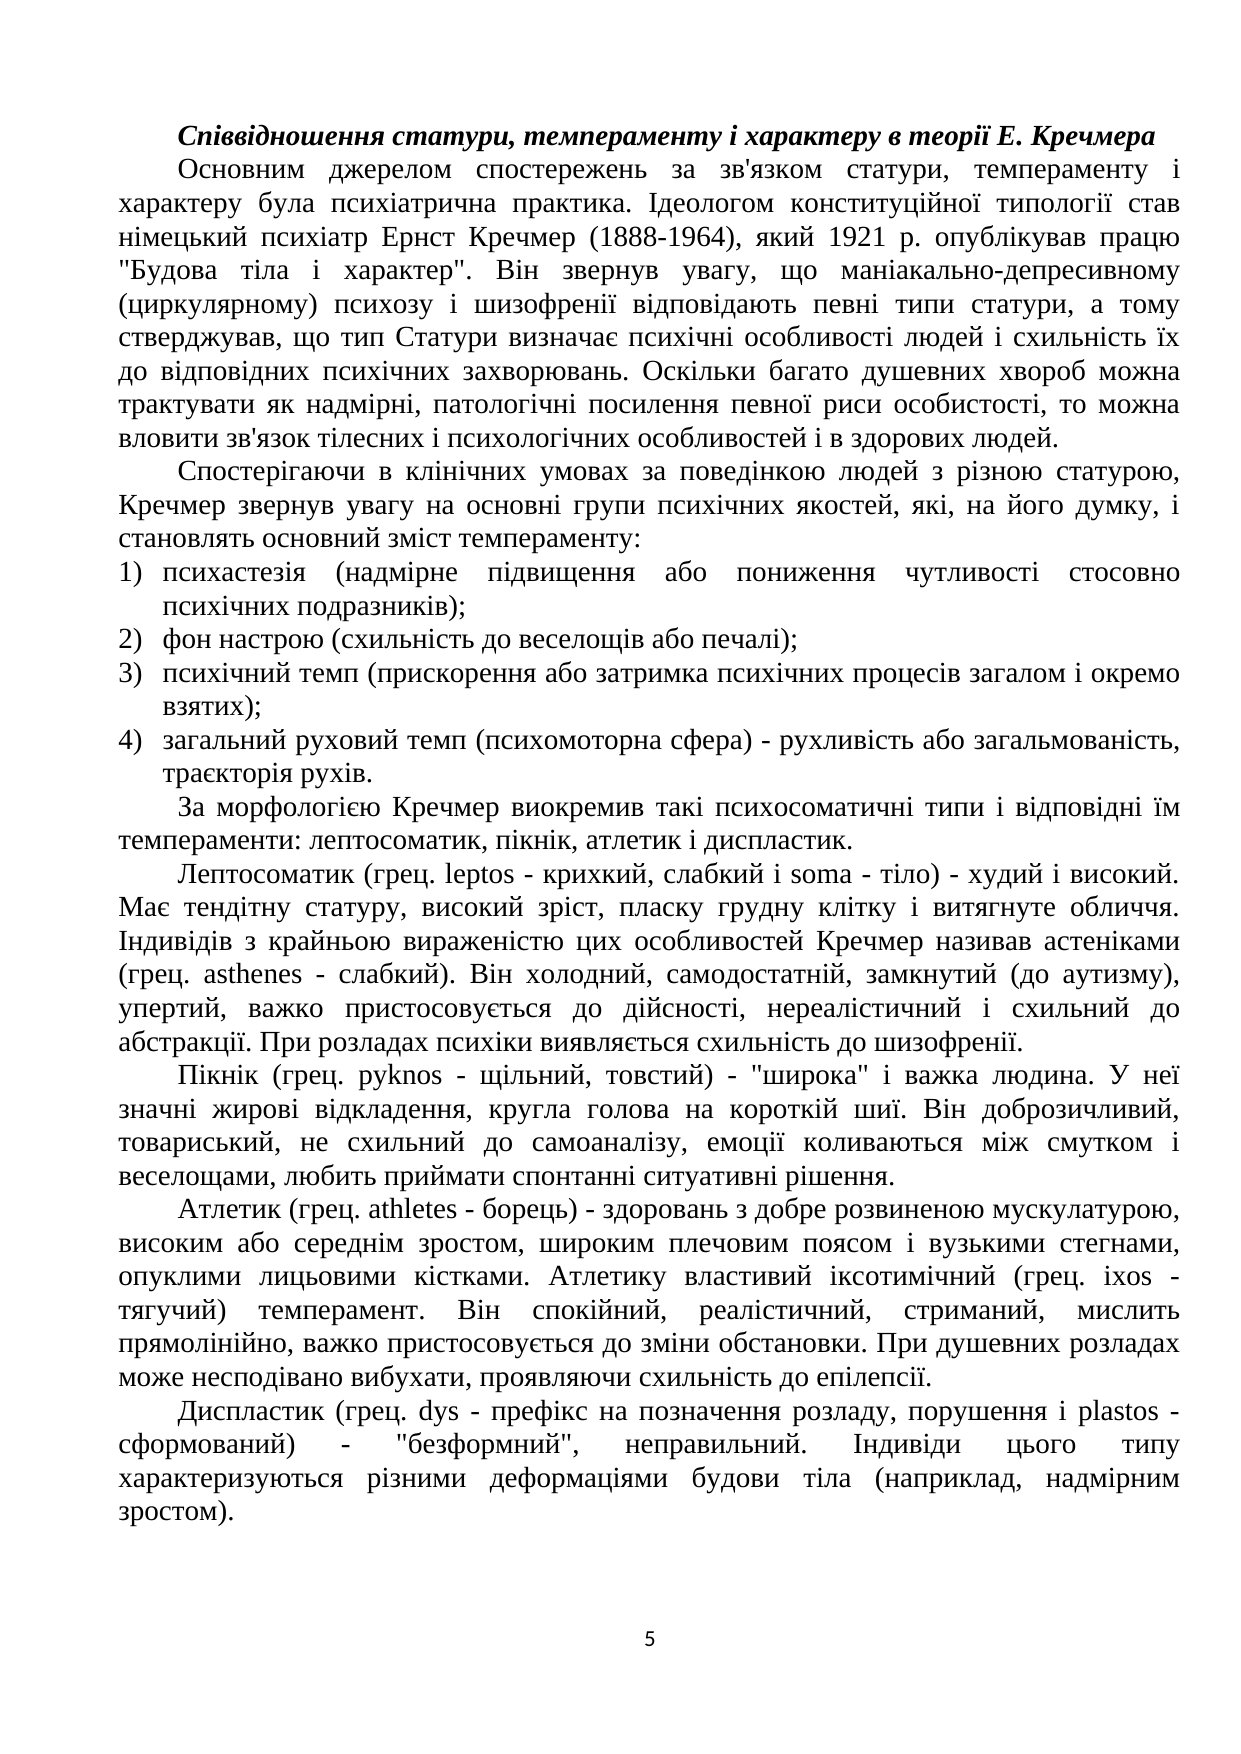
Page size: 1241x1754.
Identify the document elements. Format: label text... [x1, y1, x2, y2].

text Спостерігаючи в клінічних умовах за поведінкою людей з різною статурою, Кречмер звернув увагу на основні групи психічних якостей, які, на його думку, і становлять основний зміст темпераменту: [118, 453, 1181, 554]
text Диспластик (грец. dys - префікс на позначення розладу, порушення і plastos - сформований) - "безформний", неправильний. Індивіди цього типу характеризуються різними деформаціями будови тіла (наприклад, надмірним зростом). [118, 1393, 1181, 1527]
list загальний руховий темп (психомоторна сфера) - рухливість або загальмованість, траєкторія рухів. [118, 722, 1181, 789]
text Основним джерелом спостережень за зв'язком статури, темпераменту і характеру була психіатрична практика. Ідеологом конституційної типології став німецький психіатр Ернст Кречмер (1888-1964), який 1921 р. опублікував працю "Будова тіла і характер". Він звернув увагу, що маніакально-депресивному (циркулярному) психозу і шизофренії відповідають певні типи статури, а тому стверджував, що тип Статури визначає психічні особливості людей і схильність їх до відповідних психічних захворювань. Оскільки багато душевних хвороб можна трактувати як надмірні, патологічні посилення певної риси особистості, то можна вловити зв'язок тілесних і психологічних особливостей і в здорових людей. [118, 152, 1181, 453]
list фон настрою (схильність до веселощів або печалі); [118, 621, 1181, 655]
text Атлетик (грец. athletes - борець) - здоровань з добре розвиненою мускулатурою, високим або середнім зростом, широким плечовим поясом і вузькими стегнами, опуклими лицьовими кістками. Атлетику властивий іксотимічний (грец. ixos - тягучий) темперамент. Він спокійний, реалістичний, стриманий, мислить прямолінійно, важко пристосовується до зміни обстановки. При душевних розладах може несподівано вибухати, проявляючи схильність до епілепсії. [118, 1191, 1181, 1393]
text Пікнік (грец. pyknos - щільний, товстий) - "широка" і важка людина. У неї значні жирові відкладення, кругла голова на короткій шиї. Він доброзичливий, товариський, не схильний до самоаналізу, емоції коливаються між смутком і веселощами, любить приймати спонтанні ситуативні рішення. [118, 1057, 1181, 1191]
text За морфологією Кречмер виокремив такі психосоматичні типи і відповідні їм темпераменти: лептосоматик, пікнік, атлетик і диспластик. [118, 789, 1181, 856]
list психастезія (надмірне підвищення або пониження чутливості стосовно психічних подразників); [118, 554, 1181, 621]
text Лептосоматик (грец. leptos - крихкий, слабкий і soma - тіло) - худий і високий. Має тендітну статуру, високий зріст, пласку грудну клітку і витягнуте обличчя. Індивідів з крайньою вираженістю цих особливостей Кречмер називав астеніками (грец. asthenes - слабкий). Він холодний, самодостатній, замкнутий (до аутизму), упертий, важко пристосовується до дійсності, нереалістичний і схильний до абстракції. При розладах психіки виявляється схильність до шизофренії. [118, 856, 1181, 1057]
list психічний темп (прискорення або затримка психічних процесів загалом і окремо взятих); [118, 655, 1181, 722]
subtitle Співвідношення статури, темпераменту і характеру в теорії Е. Кречмера [118, 118, 1181, 152]
